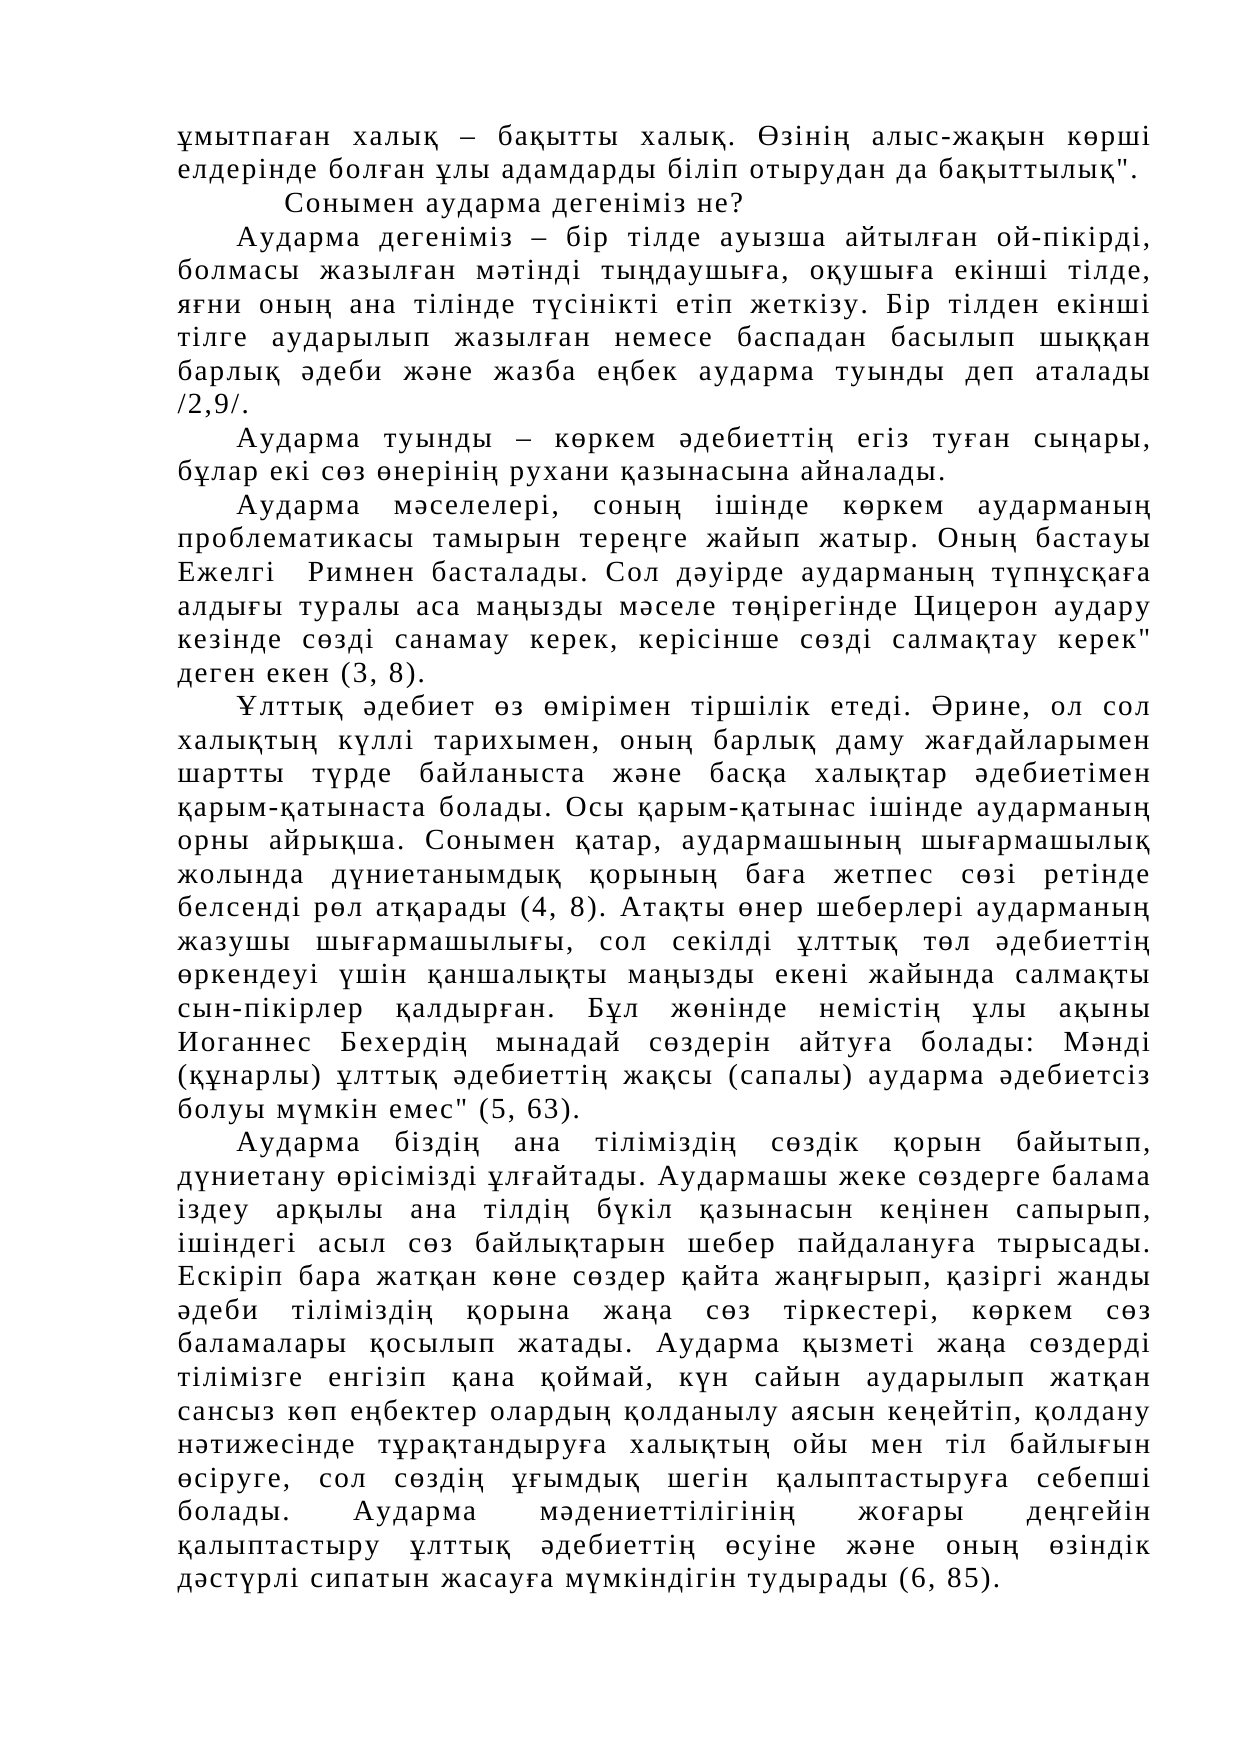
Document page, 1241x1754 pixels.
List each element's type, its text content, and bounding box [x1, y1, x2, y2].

text Сонымен аударма дегеніміз не? [177, 185, 747, 219]
text Аударма туынды – көркем әдебиеттің егіз туған сыңары, бұлар екі сөз өнерінің рухани қазынасына айналады. [177, 420, 1152, 487]
text Ұлттық әдебиет өз өмірімен тіршілік етеді. Әрине, ол сол халықтың күллі тарихымен, оның барлық даму жағдайларымен шартты түрде байланыста және басқа халықтар әдебиетімен қарым-қатынаста болады. Осы қарым-қатынас ішінде аударманың орны айрықша. Сонымен қатар, аудармашының шығармашылық жолында дүниетанымдық қорының баға жетпес сөзі ретінде белсенді рөл атқарады (4, 8). Атақты өнер шеберлері аударманың жазушы шығармашылығы, сол секілді ұлттық төл әдебиеттің өркендеуі үшін қаншалықты маңызды екені жайында салмақты сын-пікірлер қалдырған. Бұл жөнінде немістің ұлы ақыны Иоганнес Бехердің мынадай сөздерін айтуға болады: Мәнді (құнарлы) ұлттық әдебиеттің жақсы (сапалы) аударма әдебиетсіз болуы мүмкін емес" (5, 63). [177, 688, 1151, 1124]
text Аударма біздің ана тіліміздің сөздік қорын байытып, дүниетану өрісімізді ұлғайтады. Аудармашы жеке сөздерге балама іздеу арқылы ана тілдің бүкіл қазынасын кеңінен сапырып, ішіндегі асыл сөз байлықтарын шебер пайдалануға тырысады. Ескіріп бара жатқан көне сөздер қайта жаңғырып, қазіргі жанды әдеби тіліміздің қорына жаңа сөз тіркестері, көркем сөз баламалары қосылып жатады. Аударма қызметі жаңа сөздерді тілімізге енгізіп қана қоймай, күн сайын аударылып жатқан сансыз көп еңбектер олардың қолданылу аясын кеңейтіп, қолдану нәтижесінде тұрақтандыруға халықтың ойы мен тіл байлығын өсіруге, сол сөздің ұғымдық шегін қалыптастыруға себепші болады. Аударма мәдениеттілігінің жоғары деңгейін қалыптастыру ұлттық әдебиеттің өсуіне және оның өзіндік дәстүрлі сипатын жасауға мүмкіндігін тудырады (6, 85). [177, 1124, 1152, 1594]
text Аударма мәселелері, соның ішінде көркем аударманың проблематикасы тамырын тереңге жайып жатыр. Оның бастауы Ежелгі Римнен басталады. Сол дәуірде аударманың түпнұсқаға алдығы туралы аса маңызды мәселе төңірегінде Цицерон аудару кезінде сөзді санамау керек, керісінше сөзді салмақтау керек" деген екен (3, 8). [177, 487, 1152, 688]
text Аударма дегеніміз – бір тілде ауызша айтылған ой-пікірді, болмасы жазылған мәтінді тыңдаушыға, оқушыға екінші тілде, яғни оның ана тілінде түсінікті етіп жеткізу. Бір тілден екінші тілге аударылып жазылған немесе баспадан басылып шыққан барлық әдеби және жазба еңбек аударма туынды деп аталады /2,9/. [177, 219, 1152, 420]
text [177, 118, 1152, 185]
